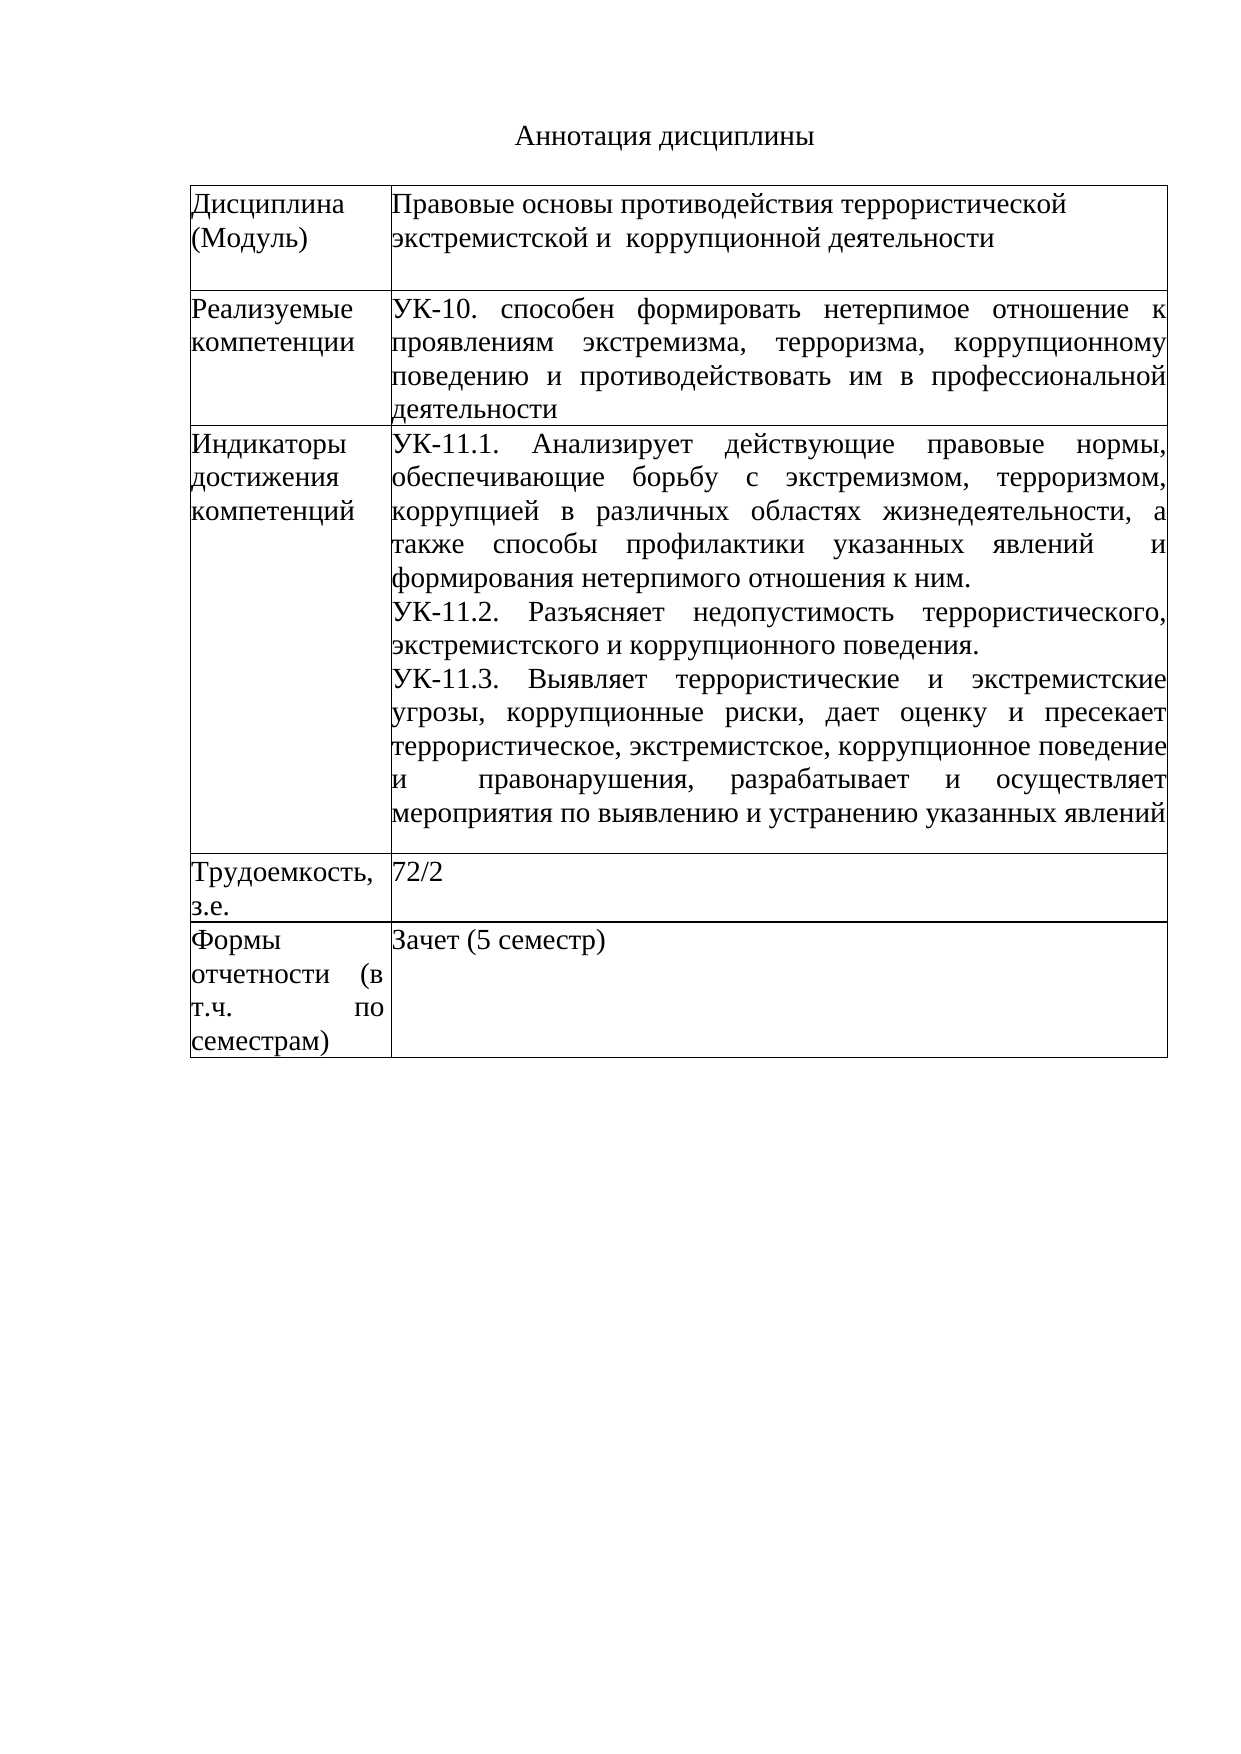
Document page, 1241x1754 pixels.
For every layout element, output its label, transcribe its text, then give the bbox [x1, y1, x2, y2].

table_cell 72/2 [392, 854, 1167, 921]
table_cell Реализуемые компетенции [191, 291, 391, 425]
table_cell УК-11.1. Анализирует действующие правовые нормы, обеспечивающие борьбу с экстремизмом, терроризмом, коррупцией в различных областях жизнедеятельности, а также способы профилактики указанных явлений и формирования нетерпимого отношения к ним. УК-11.2. Разъясняет недопустимость террористического, экстремистского и коррупционного поведения. УК-11.3. Выявляет террористические и экстремистские угрозы, коррупционные риски, дает оценку и пресекает террористическое, экстремистское, коррупционное поведение и правонарушения, разрабатывает и осуществляет мероприятия по выявлению и устранению указанных явлений [392, 426, 1167, 853]
table_cell Зачет (5 семестр) [392, 923, 1167, 1057]
text Аннотация дисциплины [177, 118, 1152, 152]
table_cell Трудоемкость, з.е. [191, 854, 391, 921]
table_cell Индикаторы достижения компетенций [191, 426, 391, 853]
table_cell Формы отчетности (в т.ч. по семестрам) [191, 923, 391, 1057]
table_header Правовые основы противодействия террористической экстремистской и коррупционной деятельности [392, 186, 1167, 290]
table_cell УК-10. способен формировать нетерпимое отношение к проявлениям экстремизма, терроризма, коррупционному поведению и противодействовать им в профессиональной деятельности [392, 291, 1167, 425]
table_header Дисциплина (Модуль) [191, 186, 391, 290]
